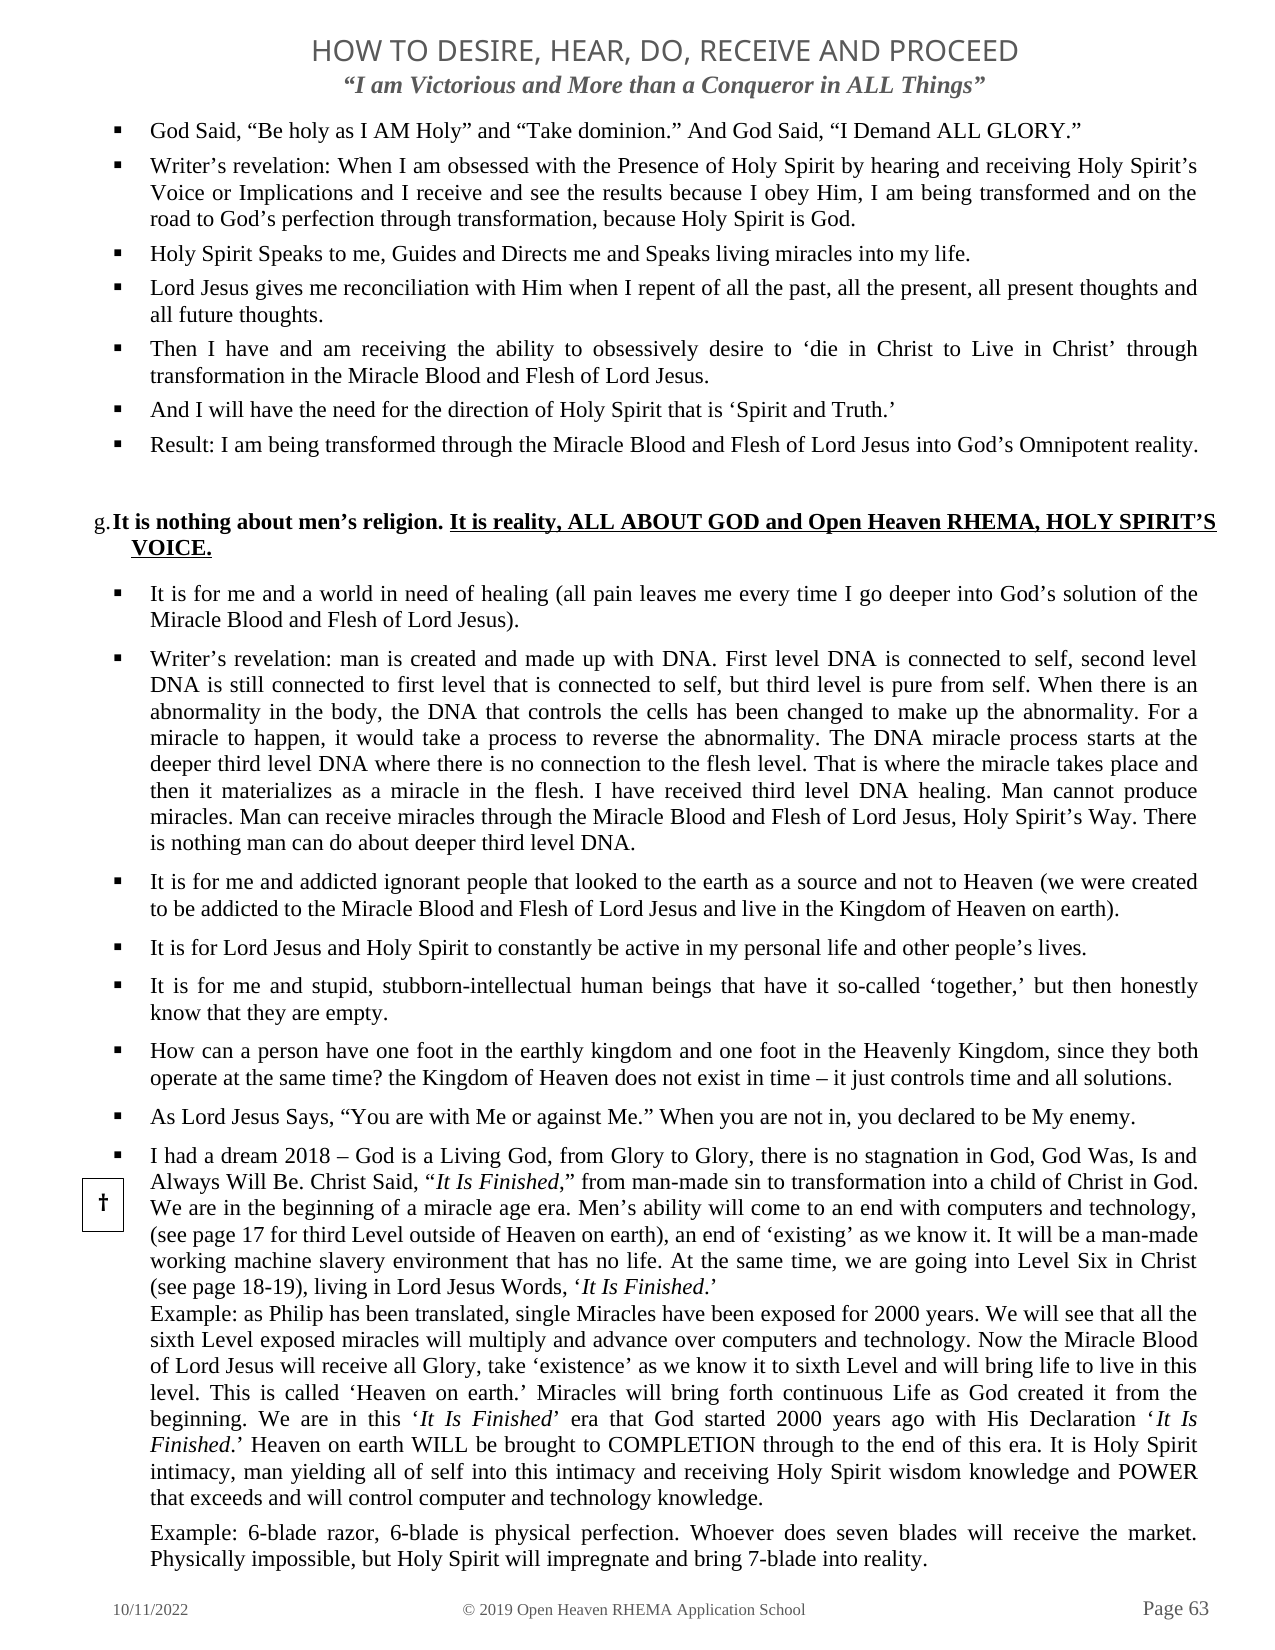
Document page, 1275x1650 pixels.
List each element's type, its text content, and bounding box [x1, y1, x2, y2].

list As Lord Jesus Says, “You are with Me or against Me.” When you are not in, you declared to be My enemy. [112, 1103, 1200, 1129]
list I had a dream 2018 – God is a Living God, from Glory to Glory, there is no stagnation in God, God Was, Is and Always Will Be. Christ Said, “It Is Finished,” from man-made sin to transformation into a child of Christ in God. We are in the beginning of a miracle age era. Men’s ability will come to an end with computers and technology, (see page 17 for third Level outside of Heaven on earth), an end of ‘existing’ as we know it. It will be a man-made working machine slavery environment that has no life. At the same time, we are going into Level Six in Christ (see page 18-19), living in Lord Jesus Words, ‘It Is Finished.’ [112, 1142, 1200, 1300]
list And I will have the need for the direction of Holy Spirit that is ‘Spirit and Truth.’ [112, 396, 1200, 423]
list God Said, “Be holy as I AM Holy” and “Take dominion.” And God Said, “I Demand ALL GLORY.” [112, 118, 1200, 144]
list Writer’s revelation: When I am obsessed with the Presence of Holy Spirit by hearing and receiving Holy Spirit’s Voice or Implications and I receive and see the results because I obey Him, I am being transformed and on the road to God’s perfection through transformation, because Holy Spirit is God. [112, 152, 1200, 231]
list It is for me and stupid, stubborn-intellectual human beings that have it so-called ‘together,’ but then honestly know that they are empty. [112, 972, 1200, 1025]
list Holy Spirit Speaks to me, Guides and Directs me and Speaks living miracles into my life. [112, 240, 1200, 266]
list It is nothing about men’s religion. It is reality, ALL ABOUT GOD and Open Heaven RHEMA, HOLY SPIRIT’S VOICE. [94, 508, 1219, 561]
list Result: I am being transformed through the Miracle Blood and Flesh of Lord Jesus into God’s Omnipotent reality. [112, 431, 1200, 482]
list How can a person have one foot in the earthly kingdom and one foot in the Heavenly Kingdom, since they both operate at the same time? the Kingdom of Heaven does not exist in time – it just controls time and all solutions. [112, 1038, 1200, 1090]
list It is for Lord Jesus and Holy Spirit to constantly be active in my personal life and other people’s lives. [112, 933, 1200, 960]
list Lord Jesus gives me reconciliation with Him when I repent of all the past, all the present, all present thoughts and all future thoughts. [112, 274, 1200, 327]
text Example: 6-blade razor, 6-blade is physical perfection. Whoever does seven blades will receive the market. Physically impossible, but Holy Spirit will impregnate and bring 7-blade into reality. [150, 1519, 1200, 1572]
list Then I have and am receiving the ability to obsessively desire to ‘die in Christ to Live in Christ’ through transformation in the Miracle Blood and Flesh of Lord Jesus. [112, 335, 1200, 388]
text Example: as Philip has been translated, single Miracles have been exposed for 2000 years. We will see that all the sixth Level exposed miracles will multiply and advance over computers and technology. Now the Miracle Blood of Lord Jesus will receive all Glory, take ‘existence’ as we know it to sixth Level and will bring life to live in this level. This is called ‘Heaven on earth.’ Miracles will bring forth continuous Life as God created it from the beginning. We are in this ‘It Is Finished’ era that God started 2000 years ago with His Declaration ‘It Is Finished.’ Heaven on earth WILL be brought to COMPLETION through to the end of this era. It is Holy Spirit intimacy, man yielding all of self into this intimacy and receiving Holy Spirit wisdom knowledge and POWER that exceeds and will control computer and technology knowledge. [150, 1300, 1200, 1511]
list Writer’s revelation: man is created and made up with DNA. First level DNA is connected to self, second level DNA is still connected to first level that is connected to self, but third level is pure from self. When there is an abnormality in the body, the DNA that controls the cells has been changed to make up the abnormality. For a miracle to happen, it would take a process to reverse the abnormality. The DNA miracle process starts at the deeper third level DNA where there is no connection to the flesh level. That is where the miracle takes place and then it materializes as a miracle in the flesh. I have received third level DNA healing. Man cannot produce miracles. Man can receive miracles through the Miracle Blood and Flesh of Lord Jesus, Holy Spirit’s Way. There is nothing man can do about deeper third level DNA. [112, 645, 1200, 856]
list It is for me and addicted ignorant people that looked to the earth as a source and not to Heaven (we were created to be addicted to the Miracle Blood and Flesh of Lord Jesus and live in the Kingdom of Heaven on earth). [112, 868, 1200, 921]
list It is for me and a world in need of healing (all pain leaves me every time I go deeper into God’s solution of the Miracle Blood and Flesh of Lord Jesus). [112, 580, 1200, 632]
